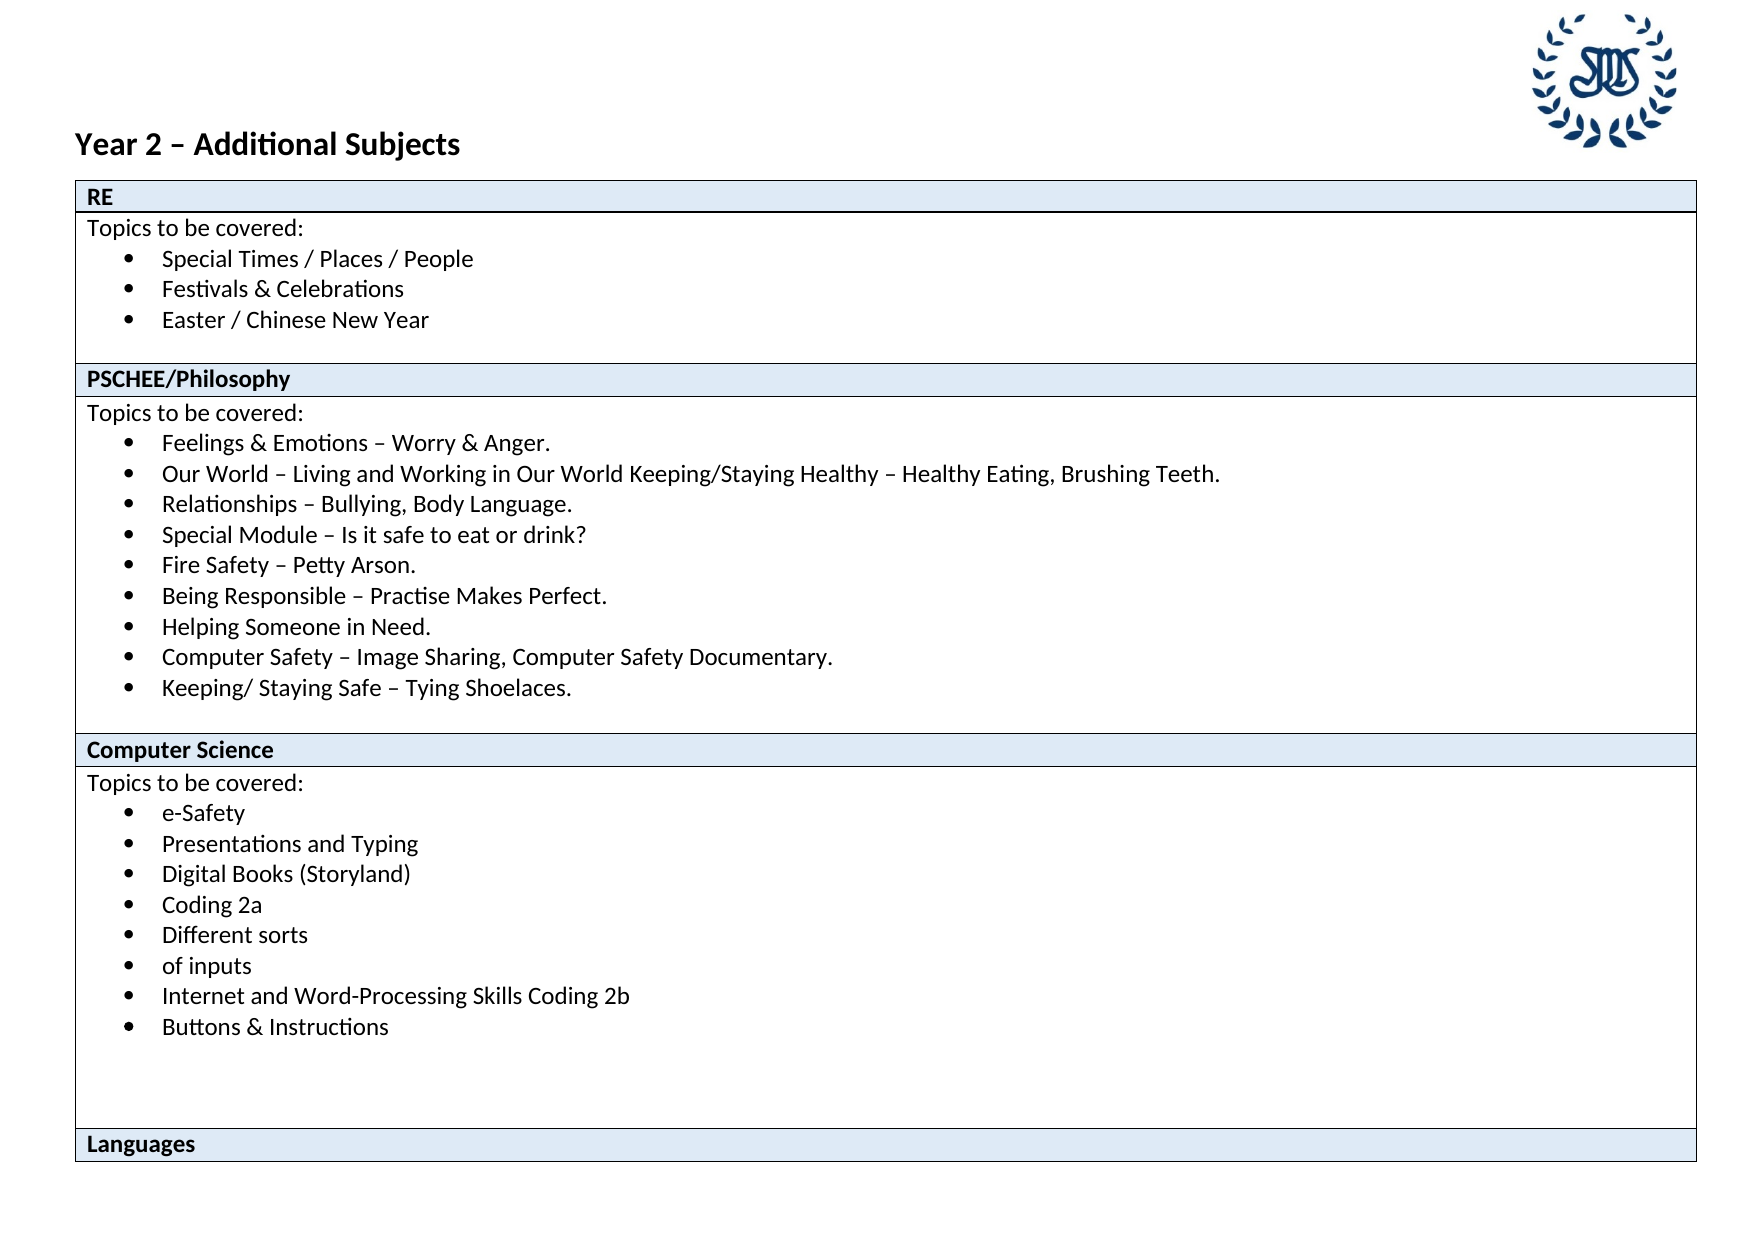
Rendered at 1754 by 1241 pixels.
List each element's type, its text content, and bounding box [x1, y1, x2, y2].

table_cell Topics to be covered: e-Safety Presentations and Typing Digital Books (Storyland) Coding 2a Different sorts of inputs Internet and Word-Processing Skills Coding 2b Buttons & Instructions [76, 767, 1696, 1128]
table_cell Topics to be covered: Feelings & Emotions – Worry & Anger. Our World – Living and Working in Our World Keeping/Staying Healthy – Healthy Eating, Brushing Teeth. Relationships – Bullying, Body Language. Special Module – Is it safe to eat or drink? Fire Safety – Petty Arson. Being Responsible – Practise Makes Perfect. Helping Someone in Need. Computer Safety – Image Sharing, Computer Safety Documentary. Keeping/ Staying Safe – Tying Shoelaces. [76, 397, 1696, 733]
text Year 2 – Additional Subjects [75, 122, 1679, 163]
table_cell Computer Science [76, 734, 1696, 766]
table_header RE [76, 181, 1696, 211]
picture [1529, 10, 1677, 152]
table_cell Topics to be covered: Special Times / Places / People Festivals & Celebrations Easter / Chinese New Year [76, 213, 1696, 363]
table_cell PSCHEE/Philosophy [76, 364, 1696, 396]
table_cell Languages [76, 1129, 1696, 1161]
